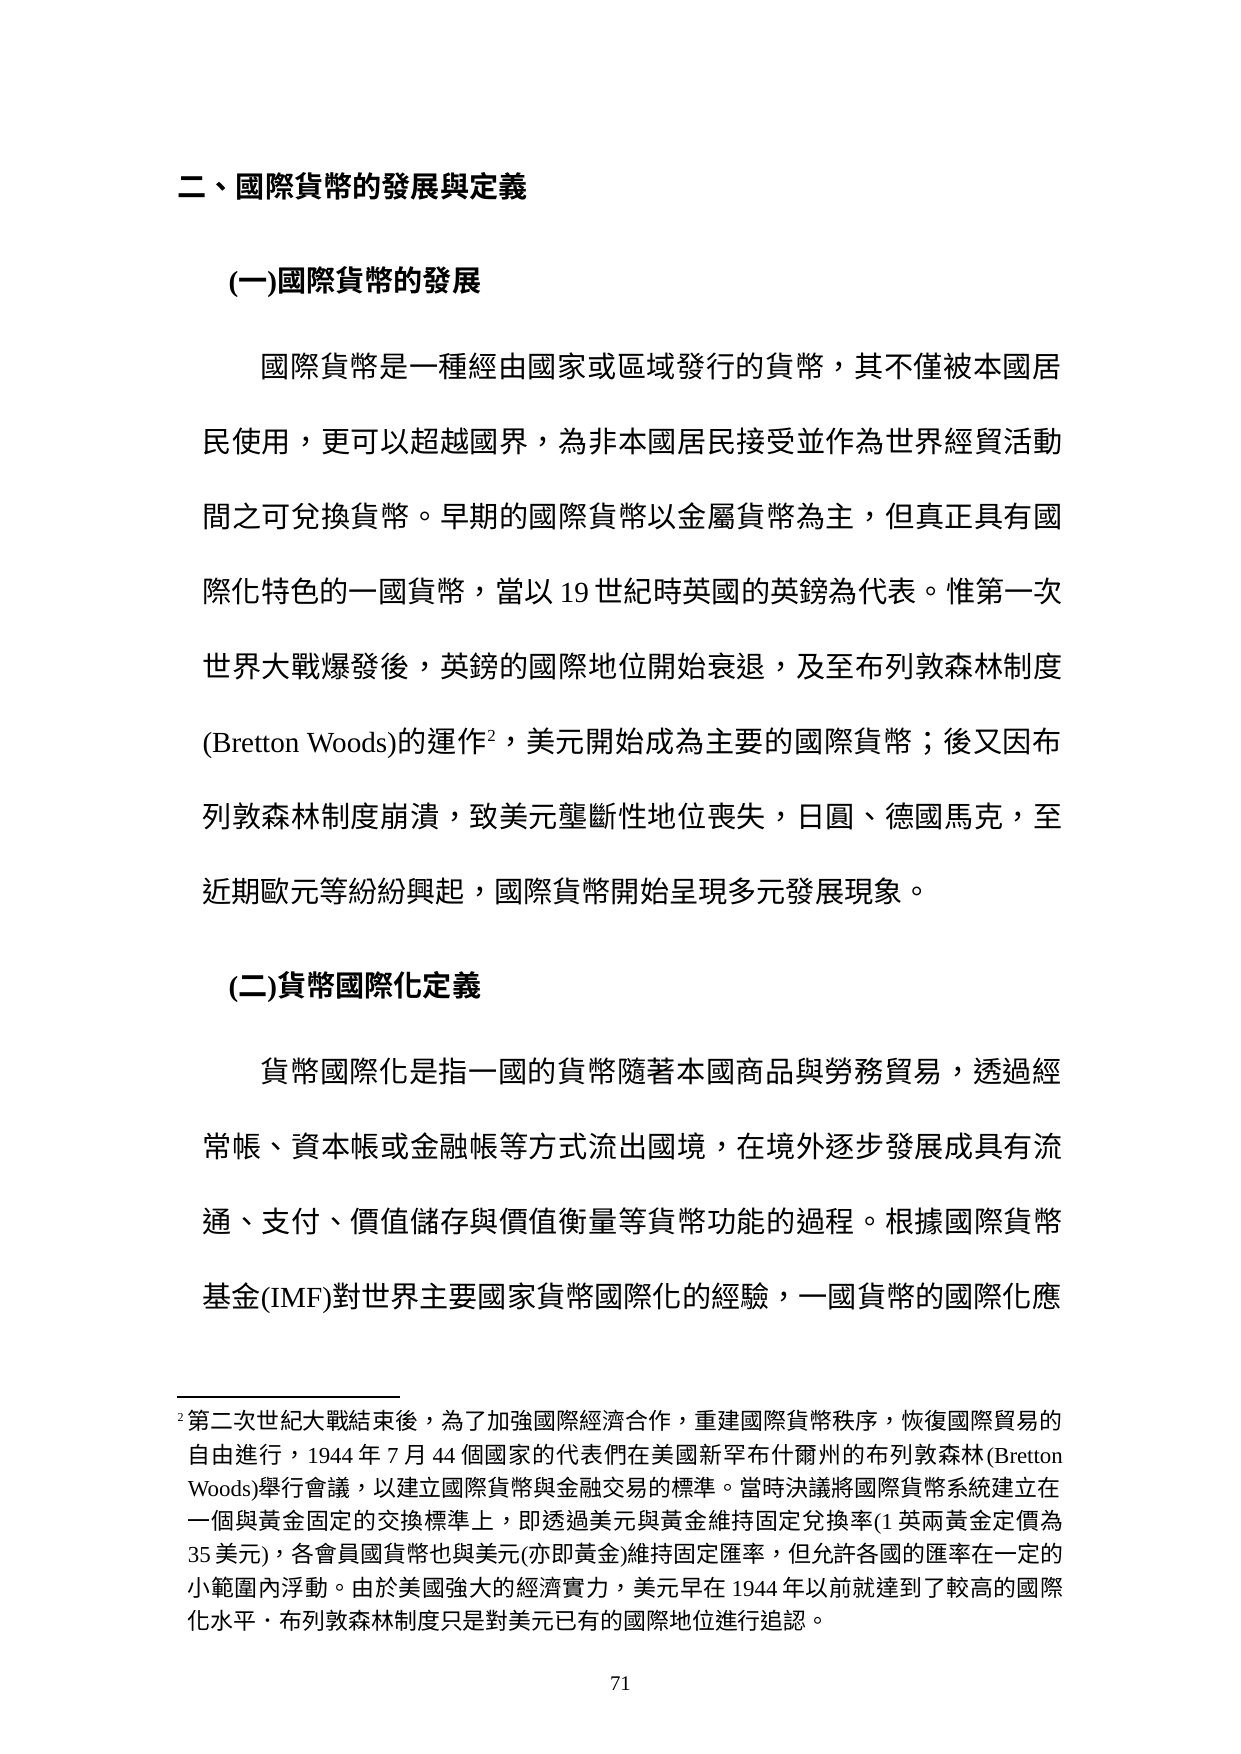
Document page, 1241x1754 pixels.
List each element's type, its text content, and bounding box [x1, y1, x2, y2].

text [202, 1033, 1063, 1333]
text 國際貨幣是一種經由國家或區域發行的貨幣，其不僅被本國居民使用，更可以超越國界，為非本國居民接受並作為世界經貿活動間之可兌換貨幣。早期的國際貨幣以金屬貨幣為主，但真正具有國際化特色的一國貨幣，當以19世紀時英國的英鎊為代表。惟第一次世界大戰爆發後，英鎊的國際地位開始衰退，及至布列敦森林制度(Bretton Woods)的運作，美元開始成為主要的國際貨幣；後又因布列敦森林制度崩潰，致美元壟斷性地位喪失，日圓、德國馬克，至近期歐元等紛紛興起，國際貨幣開始呈現多元發展現象。 [202, 328, 1063, 928]
text 二、國際貨幣的發展與定義 [177, 148, 1063, 223]
text (一)國際貨幣的發展 [214, 241, 1063, 316]
text (二)貨幣國際化定義 [214, 946, 1063, 1021]
